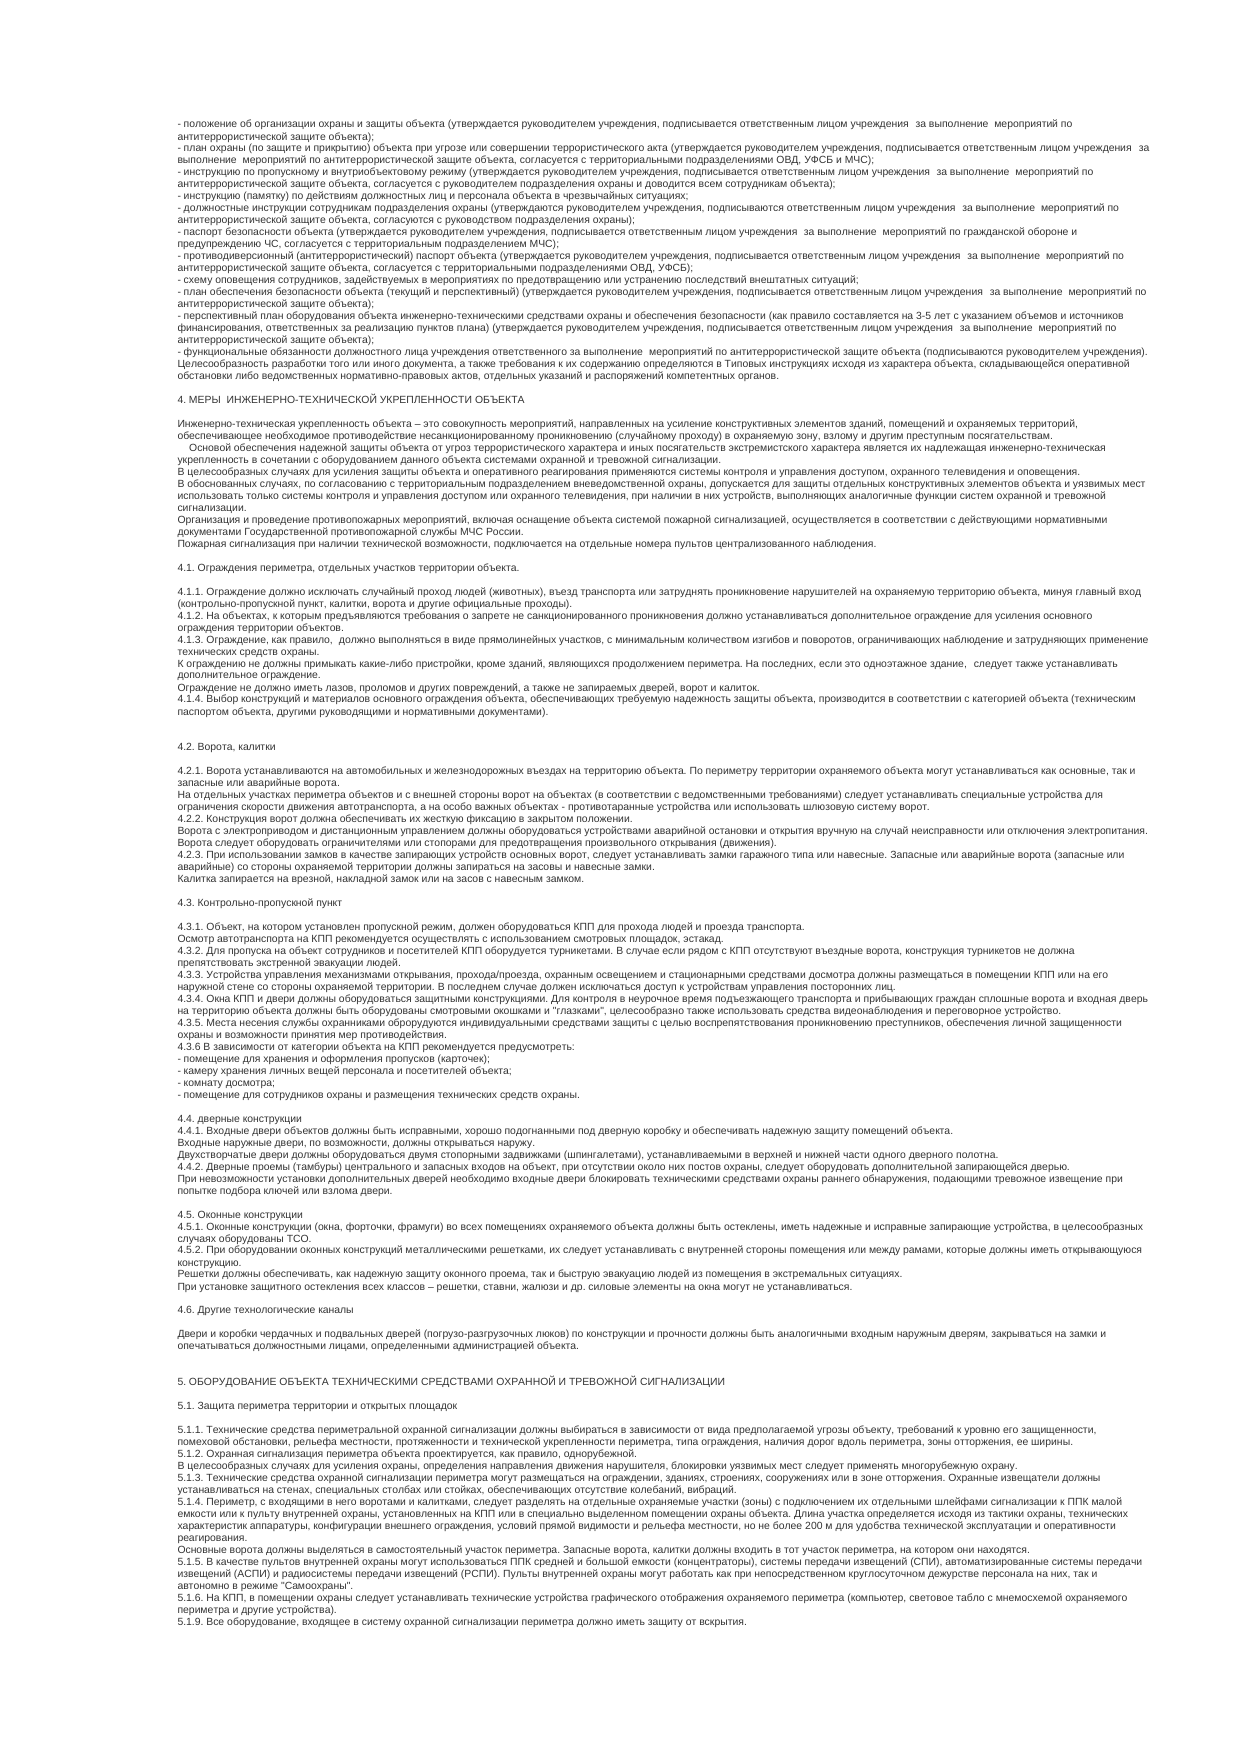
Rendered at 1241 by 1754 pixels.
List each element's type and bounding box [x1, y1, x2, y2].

text [177, 118, 1152, 1627]
